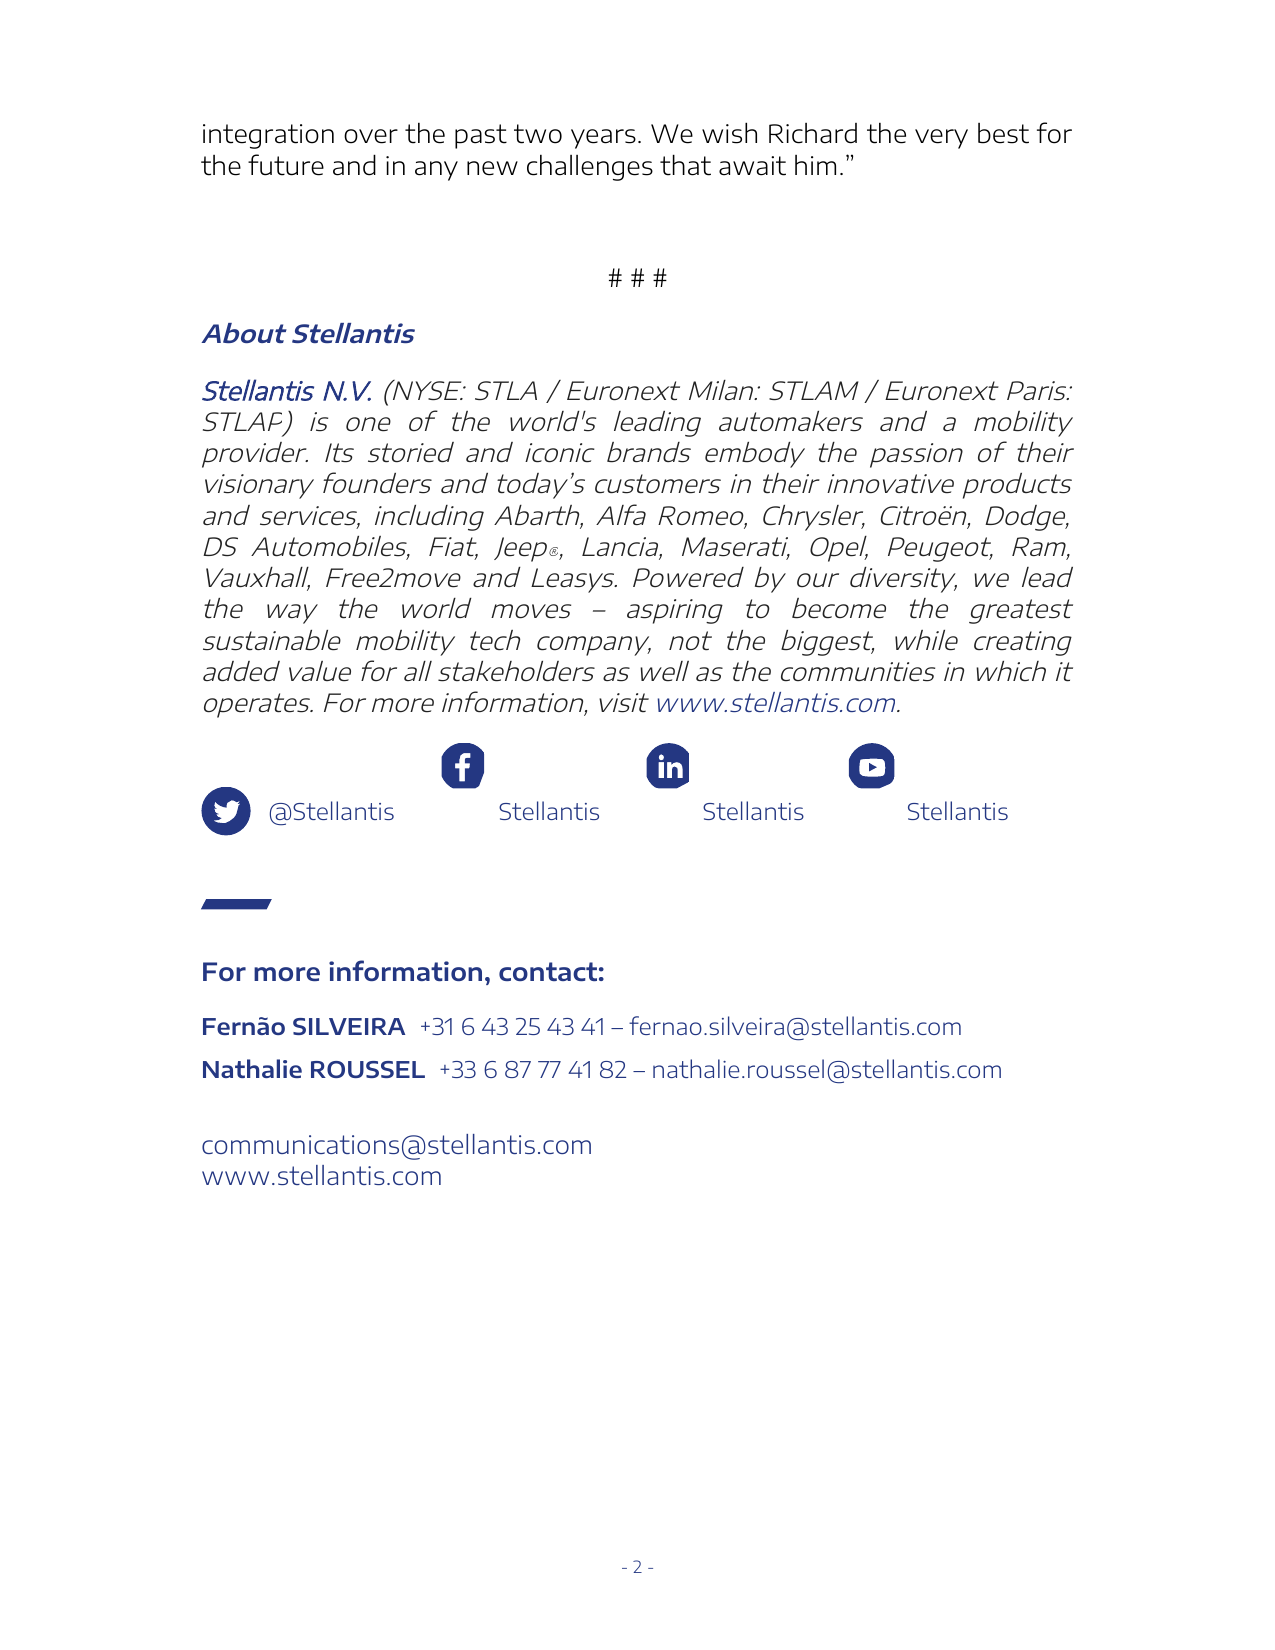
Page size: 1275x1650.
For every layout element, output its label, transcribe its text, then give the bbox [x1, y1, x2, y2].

table_header Stellantis [907, 743, 1074, 899]
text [201, 118, 1074, 181]
table_header [645, 743, 702, 899]
text About Stellantis [201, 318, 1074, 349]
table_header @Stellantis [268, 743, 440, 899]
text # # # [201, 262, 1074, 293]
table_header [201, 743, 268, 899]
table_header [848, 743, 907, 899]
text Stellantis N.V. (NYSE: STLA / Euronext Milan: STLAM / Euronext Paris: STLAP) is one of the world's leading automakers and a mobility provider. Its storied and iconic brands embody the passion of their visionary founders and today’s customers in their innovative products and services, including Abarth, Alfa Romeo, Chrysler, Citroën, Dodge, DS Automobiles, Fiat, Jeep®, Lancia, Maserati, Opel, Peugeot, Ram, Vauxhall, Free2move and Leasys. Powered by our diversity, we lead the way the world moves – aspiring to become the greatest sustainable mobility tech company, not the biggest, while creating added value for all stakeholders as well as the communities in which it operates. For more information, visit www.stellantis.com. [201, 374, 1074, 718]
table_header [440, 743, 498, 899]
table_header Stellantis [498, 743, 645, 899]
table_header Stellantis [703, 743, 847, 899]
table_cell For more information, contact: communications@stellantis.com www.stellantis.com [201, 899, 1074, 1279]
